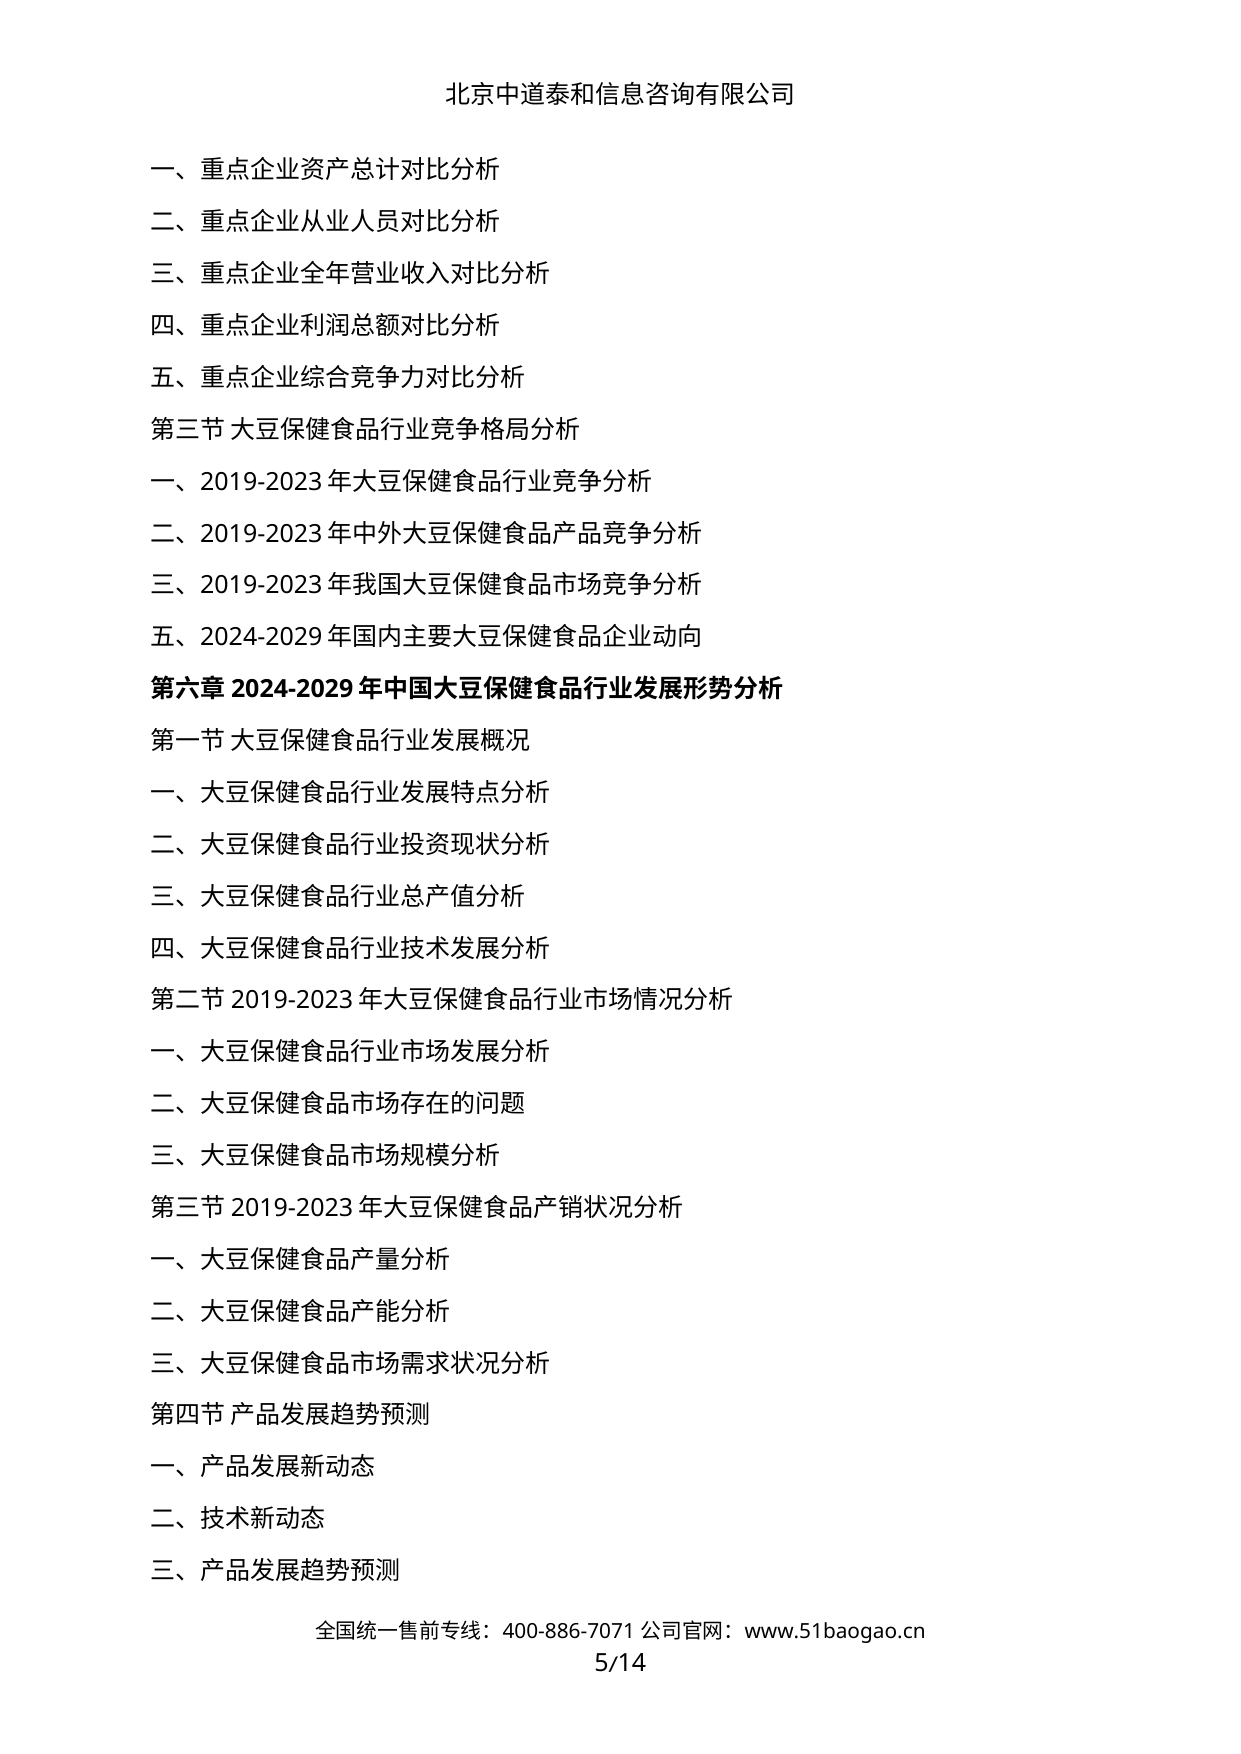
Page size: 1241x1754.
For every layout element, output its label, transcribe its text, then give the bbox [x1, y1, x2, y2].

text 第三节 2019-2023年大豆保健食品产销状况分析 [150, 1187, 1090, 1224]
text 一、重点企业资产总计对比分析 [150, 150, 1090, 186]
text 一、产品发展新动态 [150, 1447, 1090, 1483]
text 一、大豆保健食品产量分析 [150, 1239, 1090, 1276]
text 三、大豆保健食品市场规模分析 [150, 1136, 1090, 1172]
text 三、大豆保健食品市场需求状况分析 [150, 1343, 1090, 1379]
text 三、2019-2023年我国大豆保健食品市场竞争分析 [150, 565, 1090, 601]
text 第三节 大豆保健食品行业竞争格局分析 [150, 409, 1090, 446]
text 第六章 2024-2029年中国大豆保健食品行业发展形势分析 [150, 669, 1090, 705]
text 第二节 2019-2023年大豆保健食品行业市场情况分析 [150, 980, 1090, 1016]
text 四、大豆保健食品行业技术发展分析 [150, 928, 1090, 964]
text 三、产品发展趋势预测 [150, 1551, 1090, 1587]
text 四、重点企业利润总额对比分析 [150, 306, 1090, 342]
text 五、2024-2029年国内主要大豆保健食品企业动向 [150, 617, 1090, 653]
text 二、技术新动态 [150, 1499, 1090, 1535]
text 一、大豆保健食品行业市场发展分析 [150, 1032, 1090, 1068]
text 第四节 产品发展趋势预测 [150, 1395, 1090, 1431]
text 二、2019-2023年中外大豆保健食品产品竞争分析 [150, 513, 1090, 549]
text 二、大豆保健食品市场存在的问题 [150, 1084, 1090, 1120]
text 三、重点企业全年营业收入对比分析 [150, 254, 1090, 290]
text 二、大豆保健食品行业投资现状分析 [150, 824, 1090, 861]
text 一、大豆保健食品行业发展特点分析 [150, 772, 1090, 809]
text 第一节 大豆保健食品行业发展概况 [150, 721, 1090, 757]
text 五、重点企业综合竞争力对比分析 [150, 357, 1090, 394]
text 三、大豆保健食品行业总产值分析 [150, 876, 1090, 912]
text 二、大豆保健食品产能分析 [150, 1291, 1090, 1327]
text 二、重点企业从业人员对比分析 [150, 202, 1090, 238]
text 一、2019-2023年大豆保健食品行业竞争分析 [150, 461, 1090, 497]
